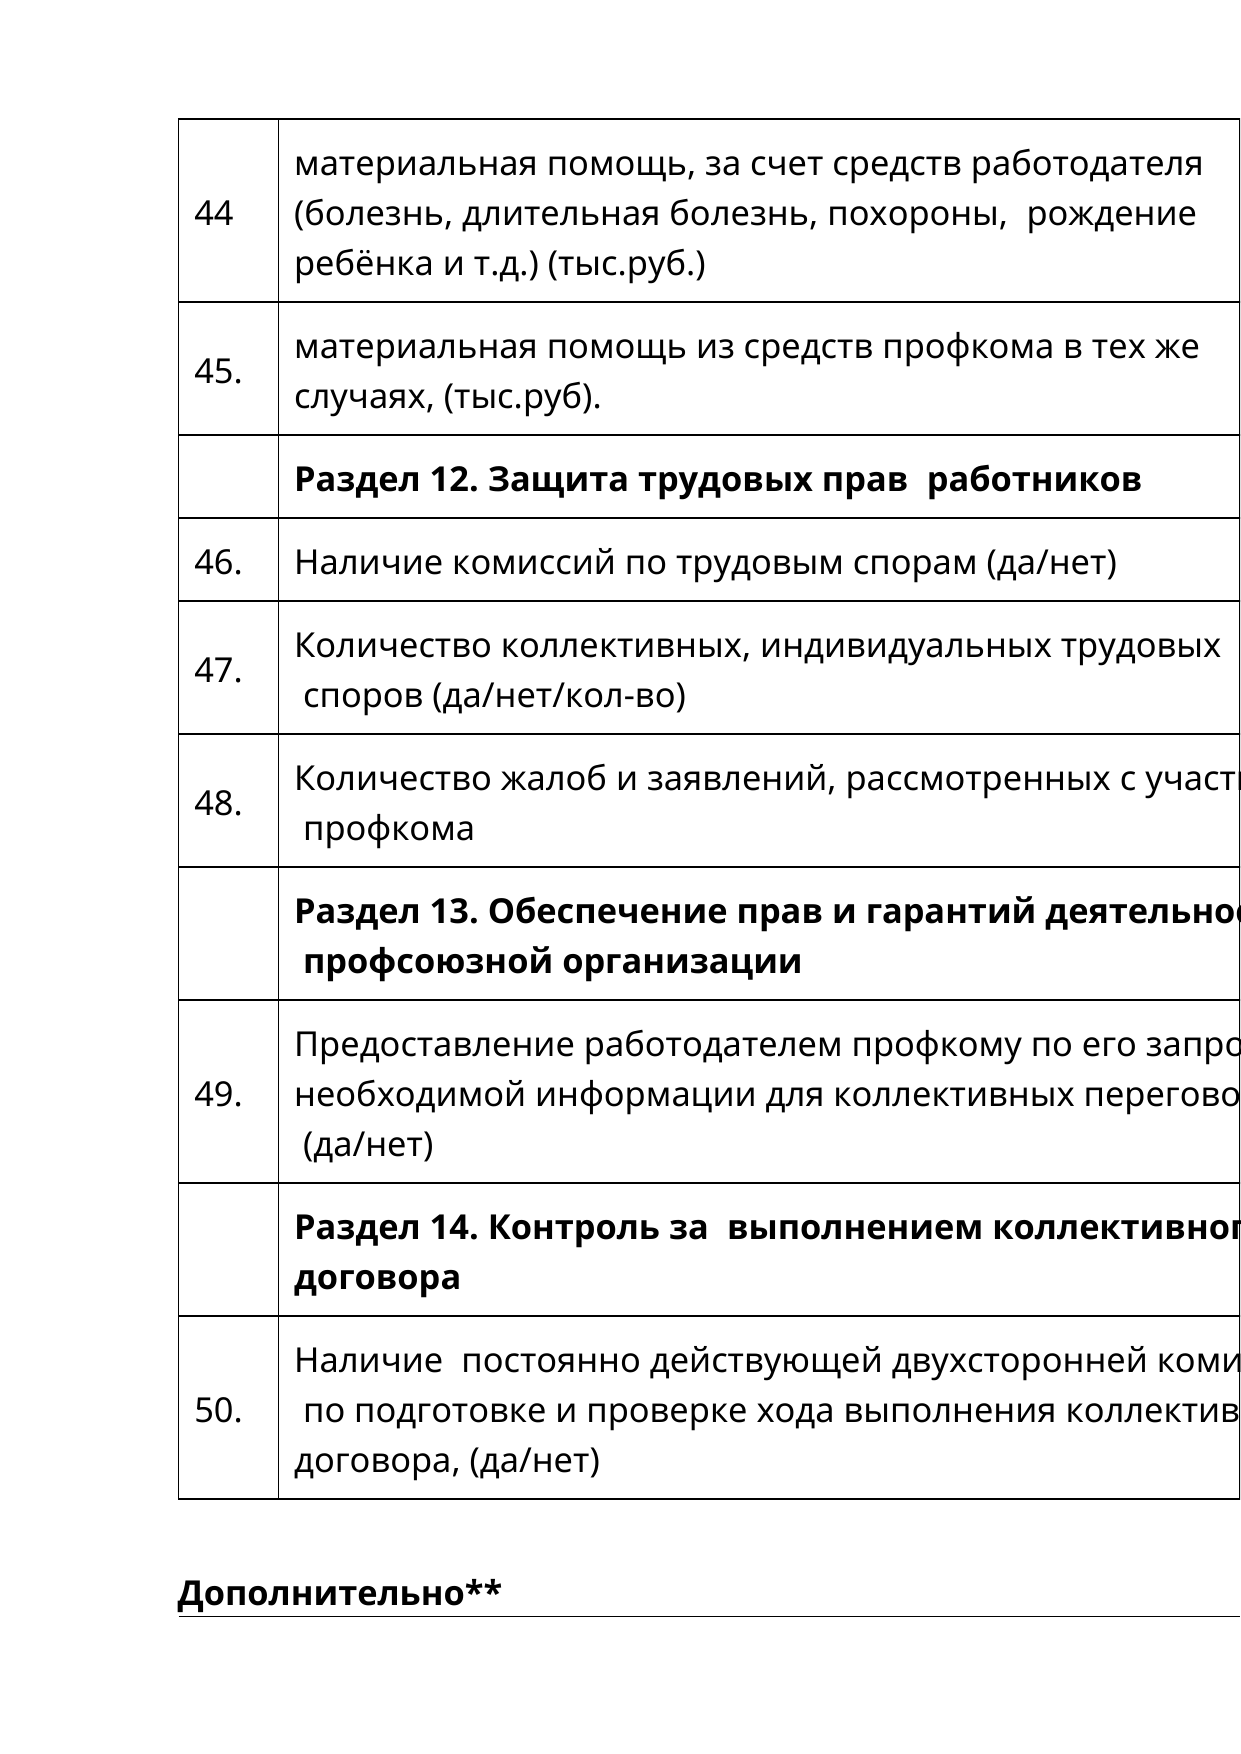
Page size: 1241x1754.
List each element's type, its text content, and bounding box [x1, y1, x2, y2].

table_cell 49. [179, 1001, 278, 1182]
text Дополнительно** [177, 1566, 1152, 1616]
table_cell 44 [179, 120, 278, 301]
table_cell 45. [179, 303, 278, 434]
table_cell Наличие комиссий по трудовым спорам (да/нет) [279, 519, 1239, 600]
table_cell Раздел 14. Контроль за выполнением коллективного договора [279, 1184, 1239, 1315]
table_cell материальная помощь из средств профкома в тех же случаях, (тыс.руб). [279, 303, 1239, 434]
table_cell 48. [179, 735, 278, 866]
table_cell Наличие постоянно действующей двухсторонней комиссии по подготовке и проверке хода выполнения коллективного договора, (да/нет) [279, 1317, 1239, 1498]
table_cell 46. [179, 519, 278, 600]
table_cell [179, 1184, 278, 1315]
table_cell Предоставление работодателем профкому по его запросу необходимой информации для коллективных переговоров, (да/нет) [279, 1001, 1239, 1182]
table_cell [179, 436, 278, 517]
table_cell Раздел 13. Обеспечение прав и гарантий деятельности профсоюзной организации [279, 868, 1239, 999]
table_cell 50. [179, 1317, 278, 1498]
table_cell Количество жалоб и заявлений, рассмотренных с участием профкома [279, 735, 1239, 866]
table_cell 47. [179, 602, 278, 733]
table_cell Раздел 12. Защита трудовых прав работников [279, 436, 1239, 517]
table_cell [179, 868, 278, 999]
table_cell материальная помощь, за счет средств работодателя (болезнь, длительная болезнь, похороны, рождение ребёнка и т.д.) (тыс.руб.) [279, 120, 1239, 301]
table_cell Количество коллективных, индивидуальных трудовых споров (да/нет/кол-во) [279, 602, 1239, 733]
